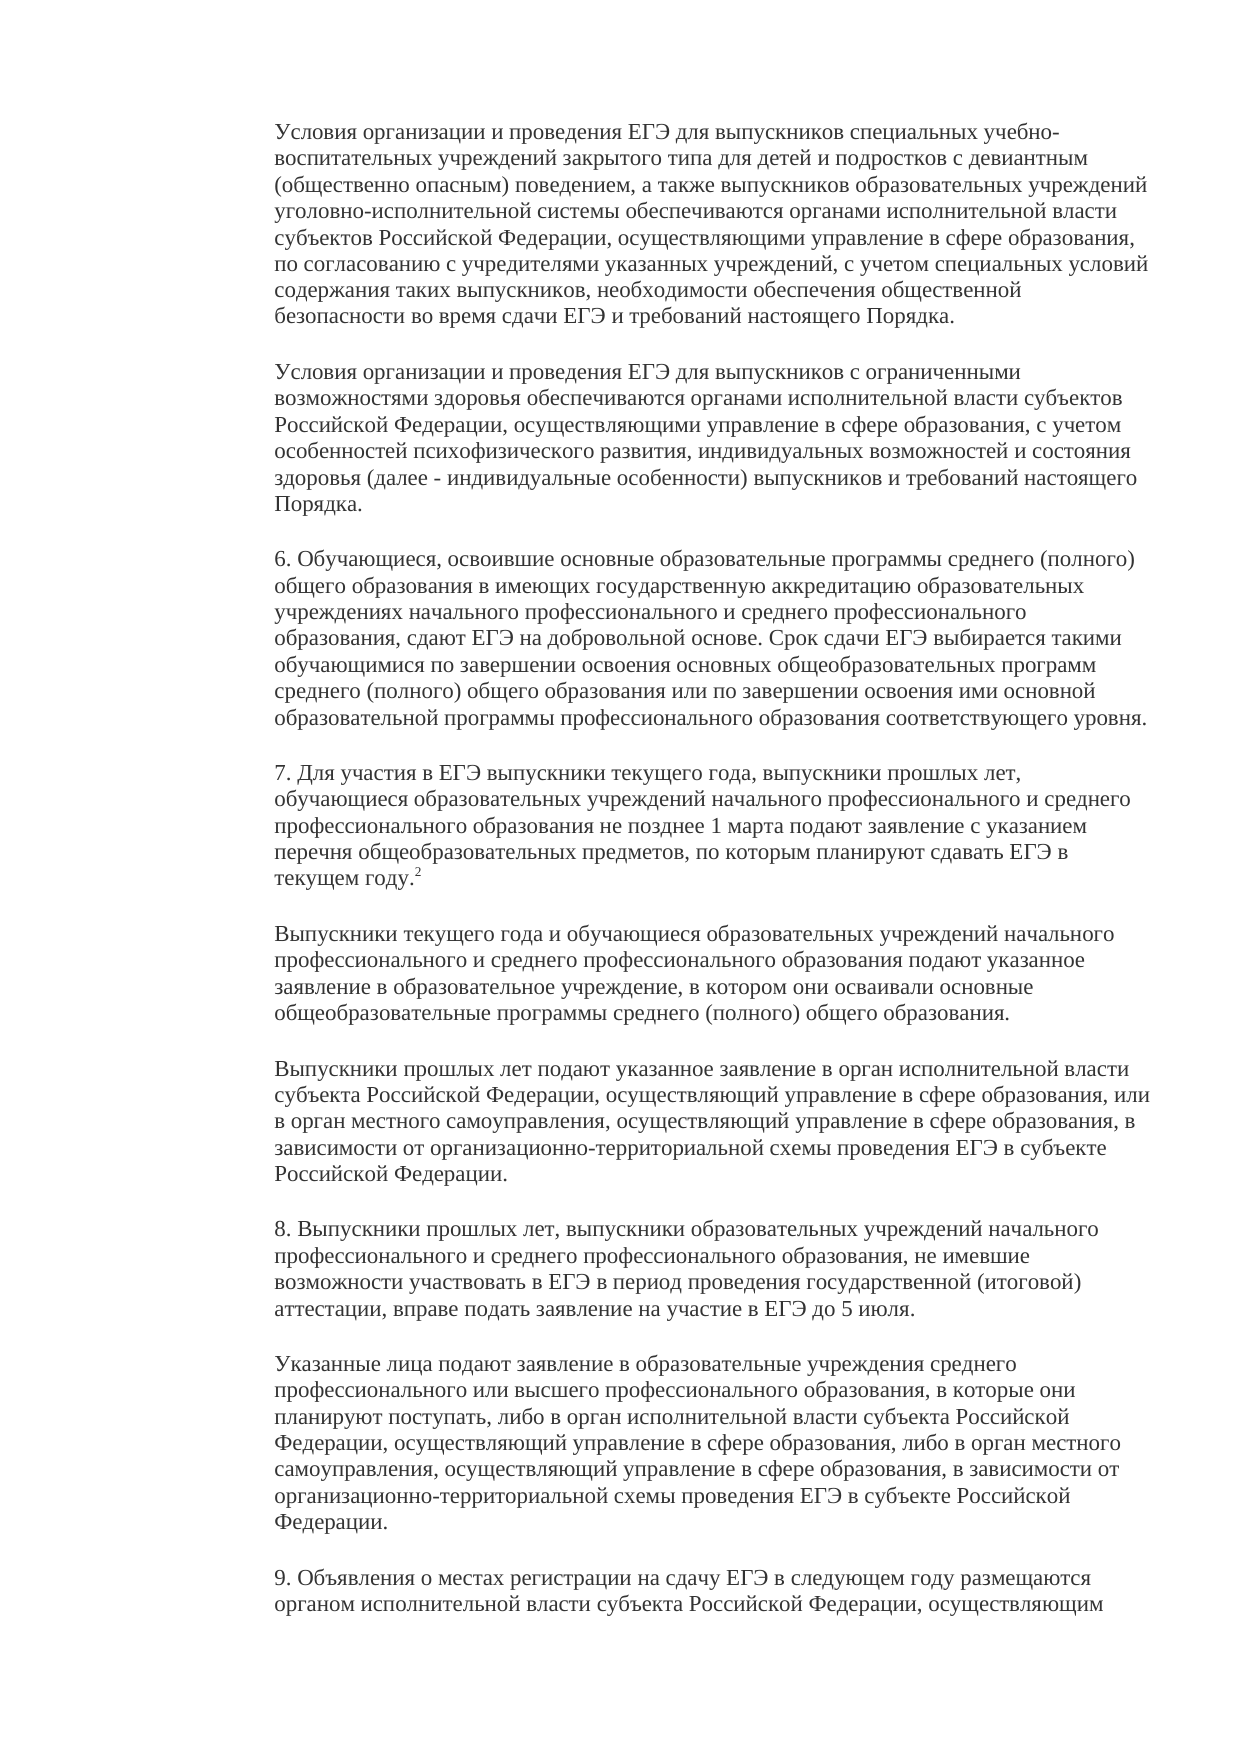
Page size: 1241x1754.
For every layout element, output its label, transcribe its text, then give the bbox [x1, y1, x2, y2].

text Выпускники текущего года и обучающиеся образовательных учреждений начального профессионального и среднего профессионального образования подают указанное заявление в образовательное учреждение, в котором они осваивали основные общеобразовательные программы среднего (полного) общего образования. [274, 920, 1152, 1025]
text 7. Для участия в ЕГЭ выпускники текущего года, выпускники прошлых лет, обучающиеся образовательных учреждений начального профессионального и среднего профессионального образования не позднее 1 марта подают заявление с указанием перечня общеобразовательных предметов, по которым планируют сдавать ЕГЭ в текущем году.2 [274, 759, 1152, 891]
text 6. Обучающиеся, освоившие основные образовательные программы среднего (полного) общего образования в имеющих государственную аккредитацию образовательных учреждениях начального профессионального и среднего профессионального образования, сдают ЕГЭ на добровольной основе. Срок сдачи ЕГЭ выбирается такими обучающимися по завершении освоения основных общеобразовательных программ среднего (полного) общего образования или по завершении освоения ими основной образовательной программы профессионального образования соответствующего уровня. [274, 545, 1152, 730]
text Условия организации и проведения ЕГЭ для выпускников с ограниченными возможностями здоровья обеспечиваются органами исполнительной власти субъектов Российской Федерации, осуществляющими управление в сфере образования, с учетом особенностей психофизического развития, индивидуальных возможностей и состояния здоровья (далее - индивидуальные особенности) выпускников и требований настоящего Порядка. [274, 358, 1152, 516]
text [274, 1564, 1152, 1616]
text Выпускники прошлых лет подают указанное заявление в орган исполнительной власти субъекта Российской Федерации, осуществляющий управление в сфере образования, или в орган местного самоуправления, осуществляющий управление в сфере образования, в зависимости от организационно-территориальной схемы проведения ЕГЭ в субъекте Российской Федерации. [274, 1054, 1152, 1186]
text Указанные лица подают заявление в образовательные учреждения среднего профессионального или высшего профессионального образования, в которые они планируют поступать, либо в орган исполнительной власти субъекта Российской Федерации, осуществляющий управление в сфере образования, либо в орган местного самоуправления, осуществляющий управление в сфере образования, в зависимости от организационно-территориальной схемы проведения ЕГЭ в субъекте Российской Федерации. [274, 1350, 1152, 1534]
text Условия организации и проведения ЕГЭ для выпускников специальных учебно-воспитательных учреждений закрытого типа для детей и подростков с девиантным (общественно опасным) поведением, а также выпускников образовательных учреждений уголовно-исполнительной системы обеспечиваются органами исполнительной власти субъектов Российской Федерации, осуществляющими управление в сфере образования, по согласованию с учредителями указанных учреждений, с учетом специальных условий содержания таких выпускников, необходимости обеспечения общественной безопасности во время сдачи ЕГЭ и требований настоящего Порядка. [274, 118, 1152, 329]
text 8. Выпускники прошлых лет, выпускники образовательных учреждений начального профессионального и среднего профессионального образования, не имевшие возможности участвовать в ЕГЭ в период проведения государственной (итоговой) аттестации, вправе подать заявление на участие в ЕГЭ до 5 июля. [274, 1216, 1152, 1321]
